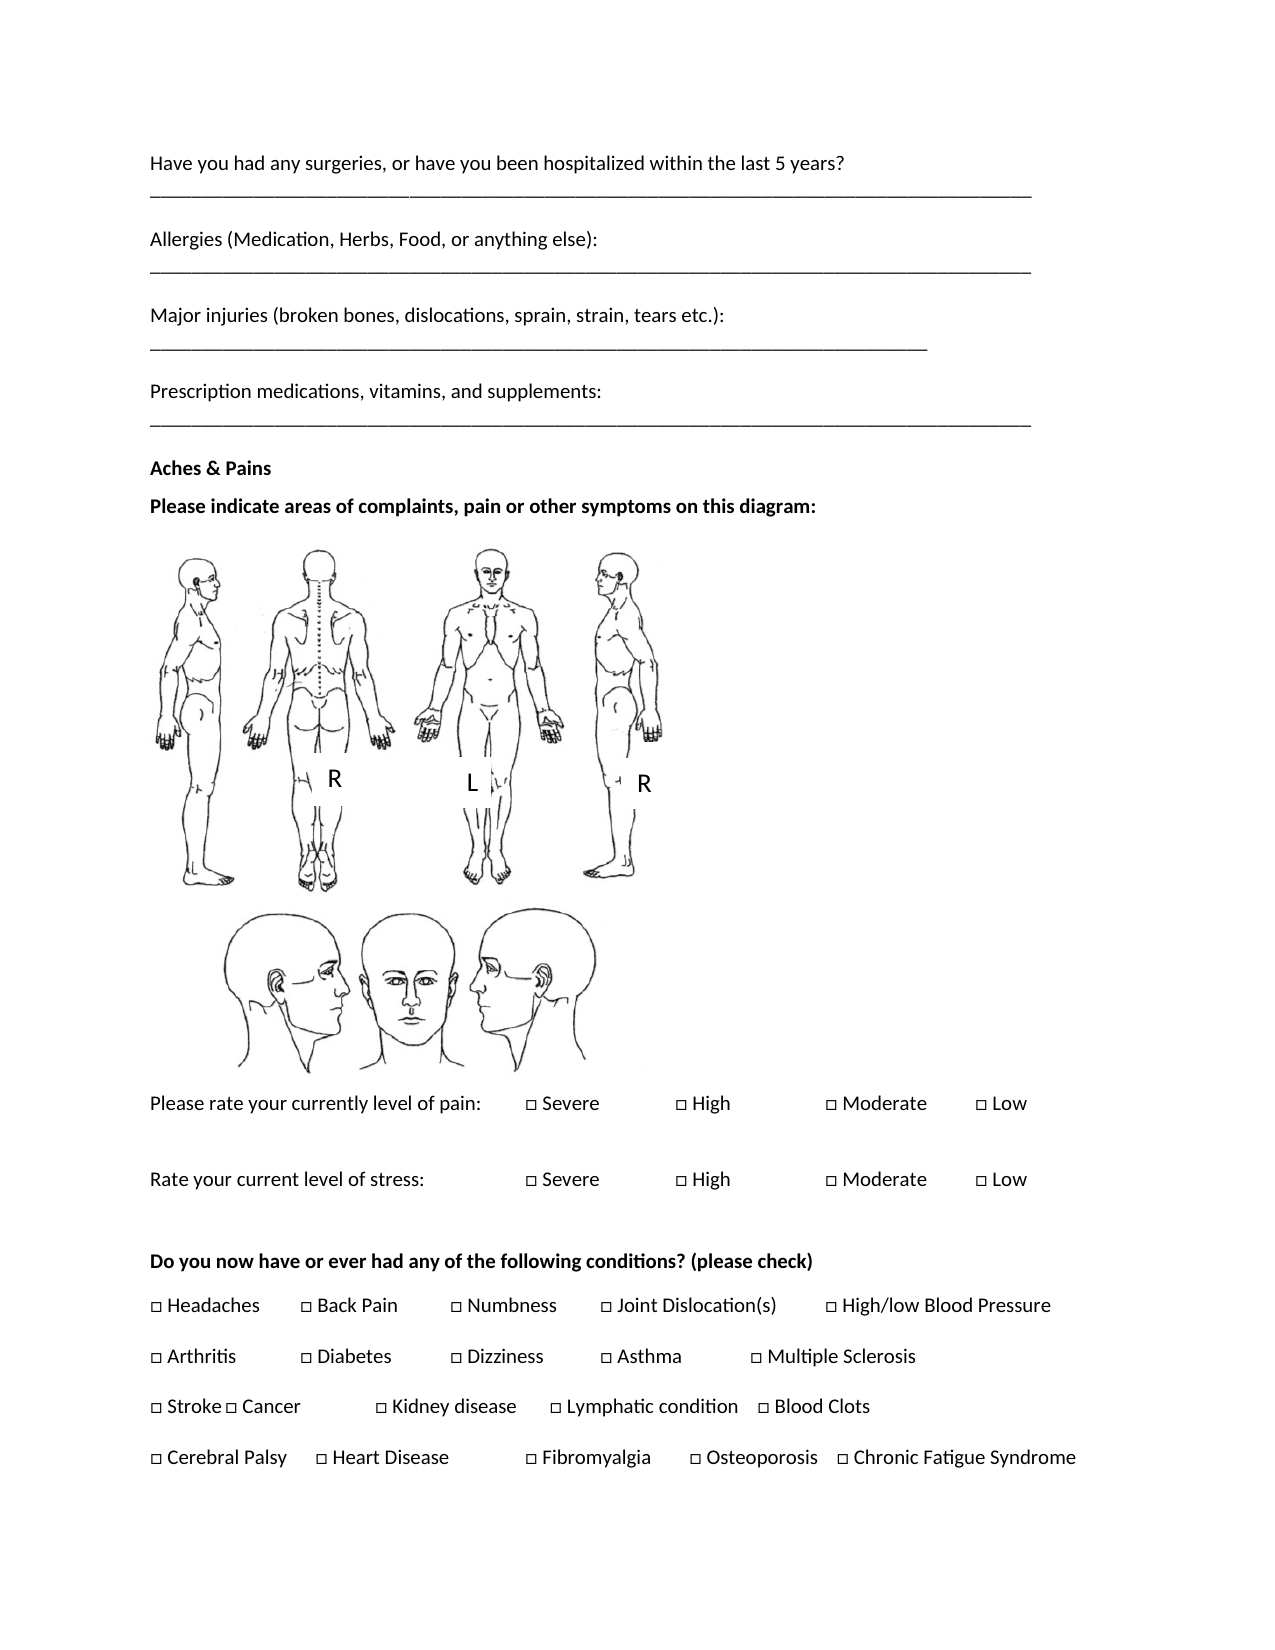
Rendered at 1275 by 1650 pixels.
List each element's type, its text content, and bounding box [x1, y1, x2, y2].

text Have you had any surgeries, or have you been hospitalized within the last 5 years? _____________________________________________________________________________________ [150, 150, 1125, 201]
text Aches & Pains [150, 455, 1125, 480]
text Please indicate areas of complaints, pain or other symptoms on this diagram: [150, 493, 1125, 518]
picture [150, 531, 668, 1077]
text □ Headaches □ Back Pain □ Numbness □ Joint Dislocation(s) □ High/low Blood Pressure [150, 1292, 1125, 1317]
text Do you now have or ever had any of the following conditions? (please check) [150, 1248, 1125, 1273]
text Rate your current level of stress: □ Severe □ High □ Moderate □ Low [150, 1166, 1125, 1191]
text Major injuries (broken bones, dislocations, sprain, strain, tears etc.): ___________________________________________________________________________ [150, 302, 1125, 353]
text Allergies (Medication, Herbs, Food, or anything else): _____________________________________________________________________________________ [150, 226, 1125, 277]
text Please rate your currently level of pain: □ Severe □ High □ Moderate □ Low [150, 1090, 1125, 1116]
text □ Cerebral Palsy □ Heart Disease □ Fibromyalgia □ Osteoporosis □ Chronic Fatigue Syndrome [150, 1444, 1125, 1470]
text □ Stroke □ Cancer □ Kidney disease □ Lymphatic condition □ Blood Clots [150, 1394, 1125, 1419]
text Prescription medications, vitamins, and supplements: _____________________________________________________________________________________ [150, 379, 1125, 429]
text □ Arthritis □ Diabetes □ Dizziness □ Asthma □ Multiple Sclerosis [150, 1343, 1125, 1368]
